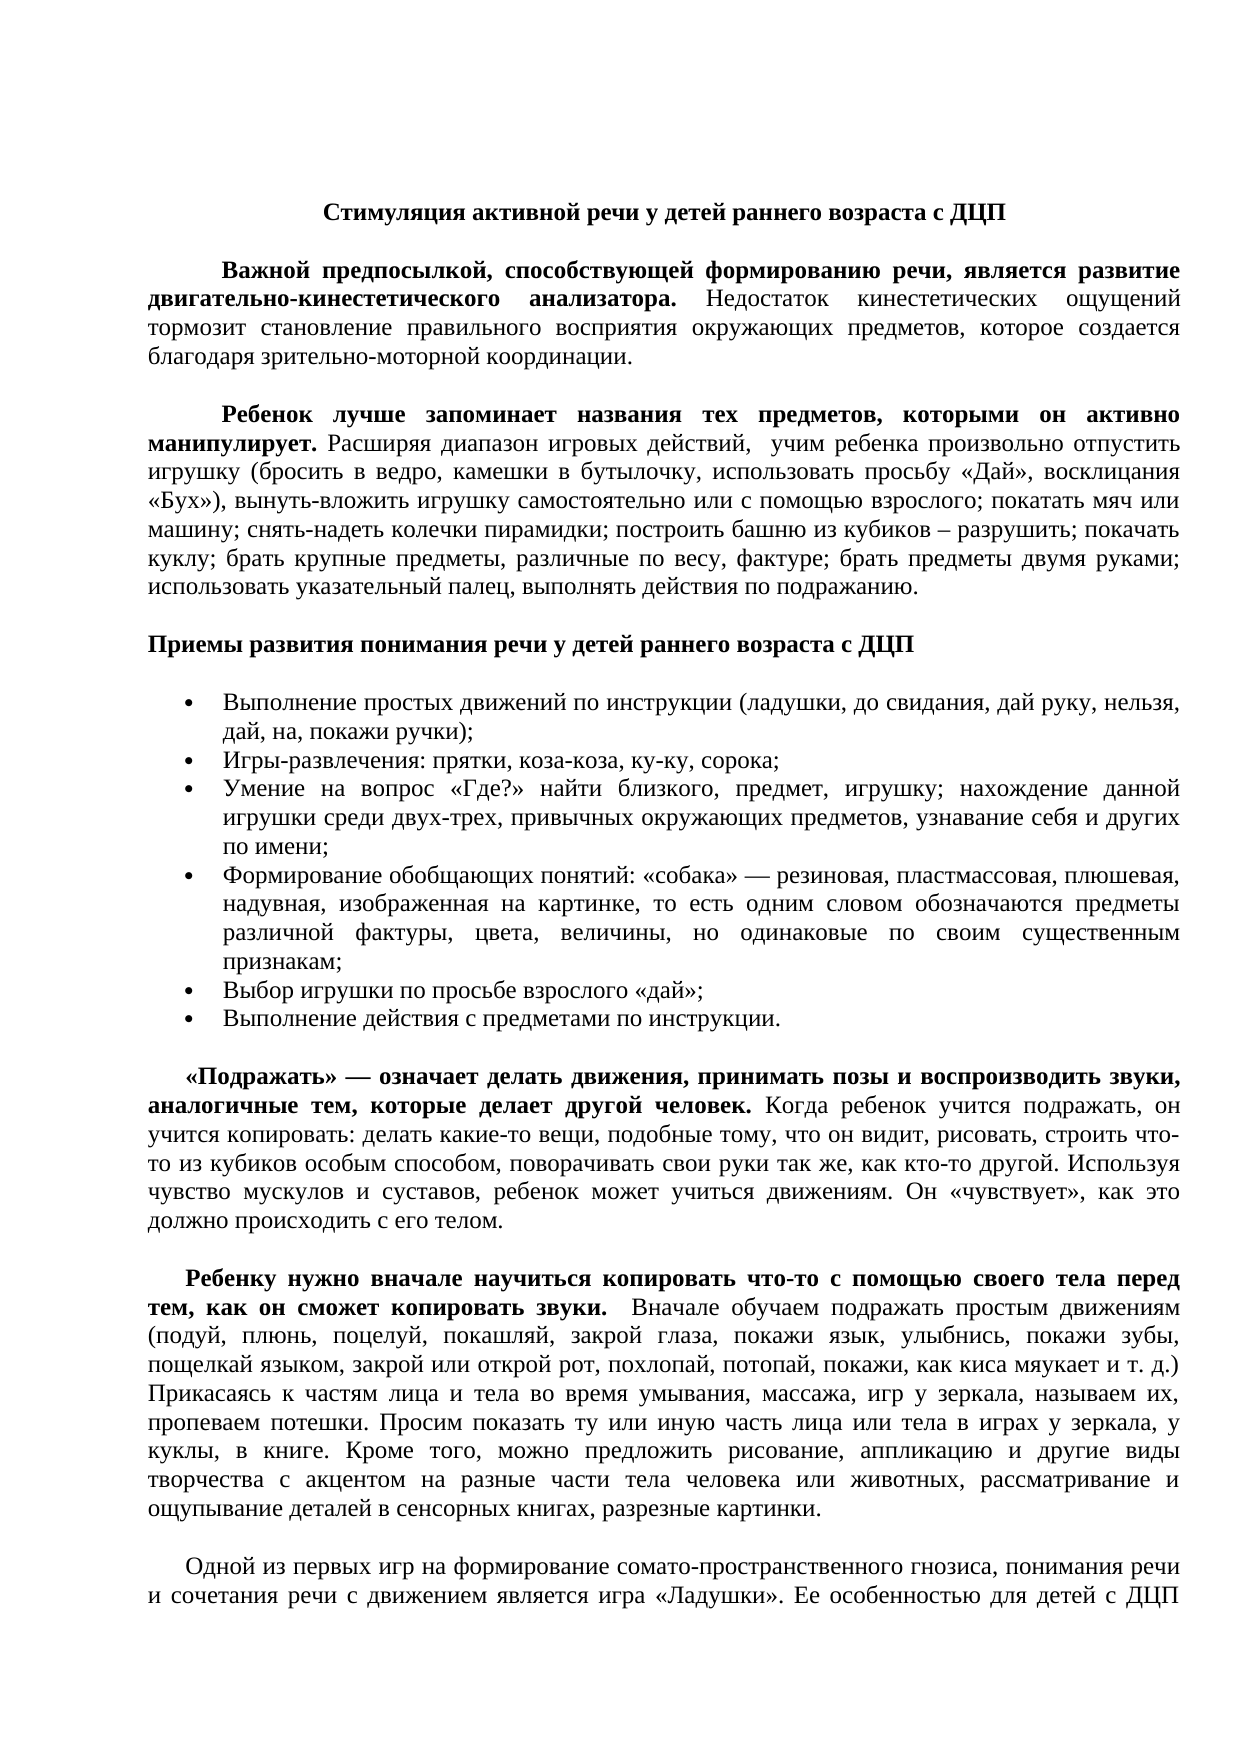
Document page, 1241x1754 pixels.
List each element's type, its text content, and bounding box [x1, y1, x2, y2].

subtitle Приемы развития понимания речи у детей раннего возраста с ДЦП [148, 629, 1181, 658]
list Выполнение простых движений по инструкции (ладушки, до свидания, дай руку, нельзя, дай, на, покажи ручки); [185, 687, 1181, 745]
text Ребенку нужно вначале научиться копировать что-то с помощью своего тела перед тем, как он сможет копировать звуки. Вначале обучаем подражать простым движениям (подуй, плюнь, поцелуй, покашляй, закрой глаза, покажи язык, улыбнись, покажи зубы, пощелкай языком, закрой или открой рот, похлопай, потопай, покажи, как киса мяукает и т. д.) Прикасаясь к частям лица и тела во время умывания, массажа, игр у зеркала, называем их, пропеваем потешки. Просим показать ту или иную часть лица или тела в играх у зеркала, у куклы, в книге. Кроме того, можно предложить рисование, аппликацию и другие виды творчества с акцентом на разные части тела человека или животных, рассматривание и ощупывание деталей в сенсорных книгах, разрезные картинки. [148, 1263, 1181, 1522]
subtitle Стимуляция активной речи у детей раннего возраста с ДЦП [148, 197, 1181, 226]
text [148, 1551, 1181, 1608]
text Важной предпосылкой, способствующей формированию речи, является развитие двигательно-кинестетического анализатора. Недостаток кинестетических ощущений тормозит становление правильного восприятия окружающих предметов, которое создается благодаря зрительно-моторной координации. [148, 255, 1181, 370]
text Ребенок лучше запоминает названия тех предметов, которыми он активно манипулирует. Расширяя диапазон игровых действий, учим ребенка произвольно отпустить игрушку (бросить в ведро, камешки в бутылочку, использовать просьбу «Дай», восклицания «Бух»), вынуть-вложить игрушку самостоятельно или с помощью взрослого; покатать мяч или машину; снять-надеть колечки пирамидки; построить башню из кубиков – разрушить; покачать куклу; брать крупные предметы, различные по весу, фактуре; брать предметы двумя руками; использовать указательный палец, выполнять действия по подражанию. [148, 399, 1181, 600]
list Формирование обобщающих понятий: «собака» — резиновая, пластмассовая, плюшевая, надувная, изображенная на картинке, то есть одним словом обозначаются предметы различной фактуры, цвета, величины, но одинаковые по своим существенным признакам; [185, 860, 1181, 975]
text «Подражать» — означает делать движения, принимать позы и воспроизводить звуки, аналогичные тем, которые делает другой человек. Когда ребенок учится подражать, он учится копировать: делать какие-то вещи, подобные тому, что он видит, рисовать, строить что-то из кубиков особым способом, поворачивать свои руки так же, как кто-то другой. Используя чувство мускулов и суставов, ребенок может учиться движениям. Он «чувствует», как это должно происходить с его телом. [148, 1061, 1181, 1234]
list Выполнение действия с предметами по инструкции. [185, 1003, 1181, 1032]
list Игры-развлечения: прятки, коза-коза, ку-ку, сорока; [185, 745, 1181, 773]
list Выбор игрушки по просьбе взрослого «дай»; [185, 975, 1181, 1003]
list Умение на вопрос «Где?» найти близкого, предмет, игрушку; нахождение данной игрушки среди двух-трех, привычных окружающих предметов, узнавание себя и других по имени; [185, 773, 1181, 860]
